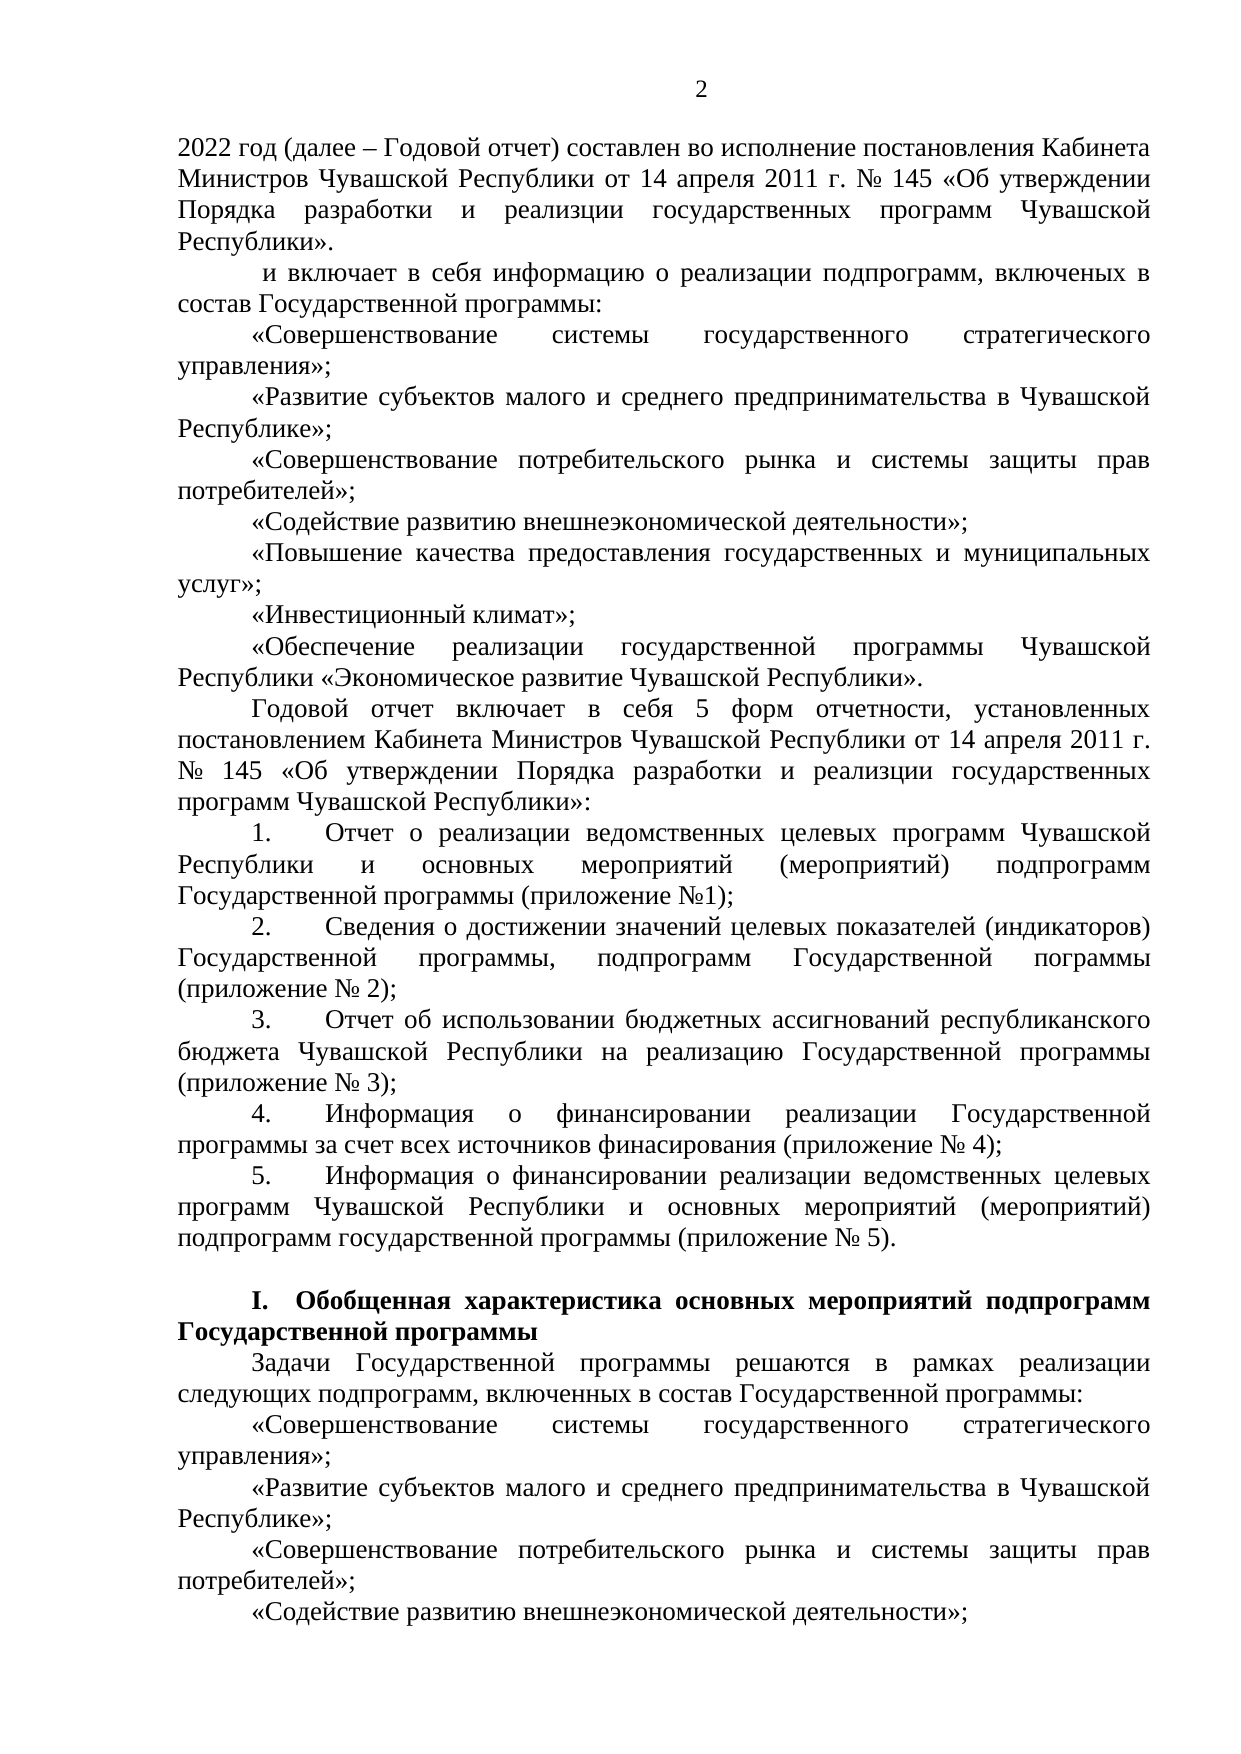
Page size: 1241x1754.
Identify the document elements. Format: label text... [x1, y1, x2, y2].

list Сведения о достижении значений целевых показателей (индикаторов) Государственной программы, подпрограмм Государственной пограммы (приложение № 2); [177, 910, 1152, 1003]
text «Содействие развитию внешнеэкономической деятельности»; [177, 1595, 1152, 1626]
text «Содействие развитию внешнеэкономической деятельности»; [177, 505, 1152, 536]
list Отчет об использовании бюджетных ассигнований республиканского бюджета Чувашской Республики на реализацию Государственной программы (приложение № 3); [177, 1003, 1152, 1097]
text «Совершенствование системы государственного стратегического управления»; [177, 1408, 1152, 1471]
text «Совершенствование системы государственного стратегического управления»; [177, 318, 1152, 381]
text и включает в себя информацию о реализации подпрограмм, включеных в состав Государственной программы: [177, 256, 1152, 318]
text «Совершенствование потребительского рынка и системы защиты прав потребителей»; [177, 1533, 1152, 1595]
list Отчет о реализации ведомственных целевых программ Чувашской Республики и основных мероприятий (мероприятий) подпрограмм Государственной программы (приложение №1); [177, 817, 1152, 910]
text «Развитие субъектов малого и среднего предпринимательства в Чувашской Республике»; [177, 381, 1152, 443]
list Информация о финансировании реализации Государственной программы за счет всех источников финасирования (приложение № 4); [177, 1097, 1152, 1159]
text Задачи Государственной программы решаются в рамках реализации следующих подпрограмм, включенных в состав Государственной программы: [177, 1346, 1152, 1408]
text Годовой отчет включает в себя 5 форм отчетности, установленных постановлением Кабинета Министров Чувашской Республики от 14 апреля 2011 г. № 145 «Об утверждении Порядка разработки и реализции государственных программ Чувашской Республики»: [177, 692, 1152, 817]
text «Повышение качества предоставления государственных и муниципальных услуг»; [177, 536, 1152, 598]
text «Совершенствование потребительского рынка и системы защиты прав потребителей»; [177, 443, 1152, 505]
text «Развитие субъектов малого и среднего предпринимательства в Чувашской Республике»; [177, 1471, 1152, 1533]
text «Обеспечение реализации государственной программы Чувашской Республики «Экономическое развитие Чувашской Республики». [177, 630, 1152, 692]
list Информация о финансировании реализации ведомственных целевых программ Чувашской Республики и основных мероприятий (мероприятий) подпрограмм государственной программы (приложение № 5). [177, 1159, 1152, 1253]
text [177, 131, 1152, 256]
list I. Обобщенная характеристика основных мероприятий подпрограмм Государственной программы [177, 1284, 1152, 1346]
text «Инвестиционный климат»; [177, 598, 1152, 630]
